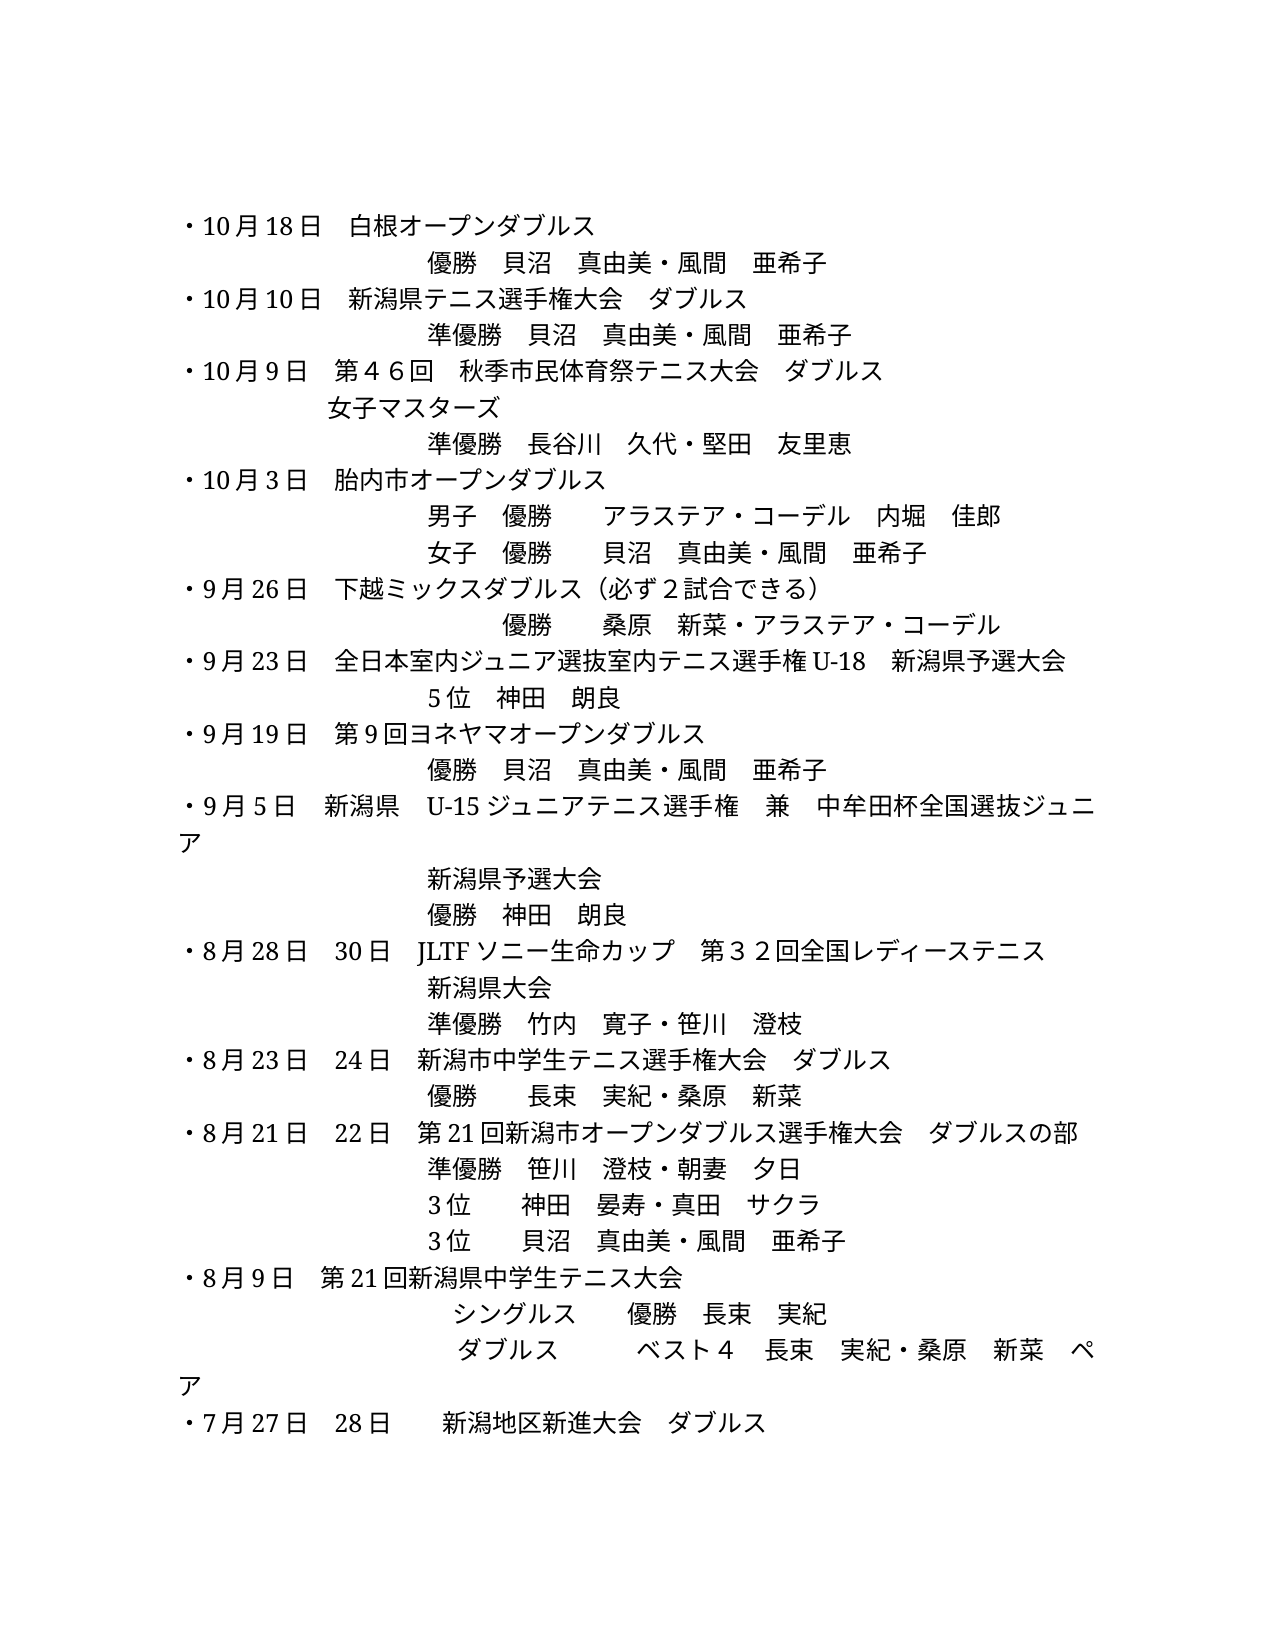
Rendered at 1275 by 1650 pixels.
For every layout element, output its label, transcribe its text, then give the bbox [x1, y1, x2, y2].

text 3位 神田 晏寿・真田 サクラ [177, 1186, 1098, 1222]
text ・10月10日 新潟県テニス選手権大会 ダブルス [177, 279, 1098, 316]
text 準優勝 笹川 澄枝・朝妻 夕日 [177, 1149, 1098, 1186]
text 3位 貝沼 真由美・風間 亜希子 [177, 1222, 1098, 1258]
text 優勝 貝沼 真由美・風間 亜希子 [177, 751, 1098, 787]
text ・8月23日 24日 新潟市中学生テニス選手権大会 ダブルス [177, 1041, 1098, 1077]
text ・10月3日 胎内市オープンダブルス [177, 461, 1098, 497]
text ・7月27日 28日 新潟地区新進大会 ダブルス [177, 1403, 1098, 1439]
text ・9月23日 全日本室内ジュニア選抜室内テニス選手権U-18 新潟県予選大会 [177, 642, 1098, 678]
text 優勝 貝沼 真由美・風間 亜希子 [177, 243, 1098, 279]
text 優勝 神田 朗良 [177, 896, 1098, 932]
text ・10月9日 第４６回 秋季市民体育祭テニス大会 ダブルス [177, 352, 1098, 388]
text ・9月26日 下越ミックスダブルス（必ず２試合できる） [177, 569, 1098, 606]
text 5位 神田 朗良 [177, 678, 1098, 714]
text 準優勝 長谷川 久代・堅田 友里恵 [177, 424, 1098, 461]
text 優勝 桑原 新菜・アラステア・コーデル [177, 606, 1098, 642]
text ・10月18日 白根オープンダブルス [177, 207, 1098, 243]
text 女子 優勝 貝沼 真由美・風間 亜希子 [177, 533, 1098, 569]
text 優勝 長束 実紀・桑原 新菜 [177, 1077, 1098, 1113]
text 男子 優勝 アラステア・コーデル 内堀 佳郎 [177, 497, 1098, 533]
text ・8月9日 第21回新潟県中学生テニス大会 [177, 1258, 1098, 1294]
text 新潟県大会 [177, 968, 1098, 1004]
text ・9月19日 第9回ヨネヤマオープンダブルス [177, 714, 1098, 751]
text ・8月21日 22日 第21回新潟市オープンダブルス選手権大会 ダブルスの部 [177, 1113, 1098, 1149]
text シングルス 優勝 長束 実紀 [177, 1294, 1098, 1331]
text 準優勝 貝沼 真由美・風間 亜希子 [177, 316, 1098, 352]
text ダブルス ベスト４ 長束 実紀・桑原 新菜 ペア [177, 1331, 1098, 1403]
text 準優勝 竹内 寛子・笹川 澄枝 [177, 1004, 1098, 1041]
text 新潟県予選大会 [177, 859, 1098, 896]
text ・8月28日 30日 JLTFソニー生命カップ 第３２回全国レディーステニス [177, 932, 1098, 968]
text ・9月5日 新潟県 U-15ジュニアテニス選手権 兼 中牟田杯全国選抜ジュニア [177, 787, 1098, 859]
text 女子マスターズ [177, 388, 1098, 424]
